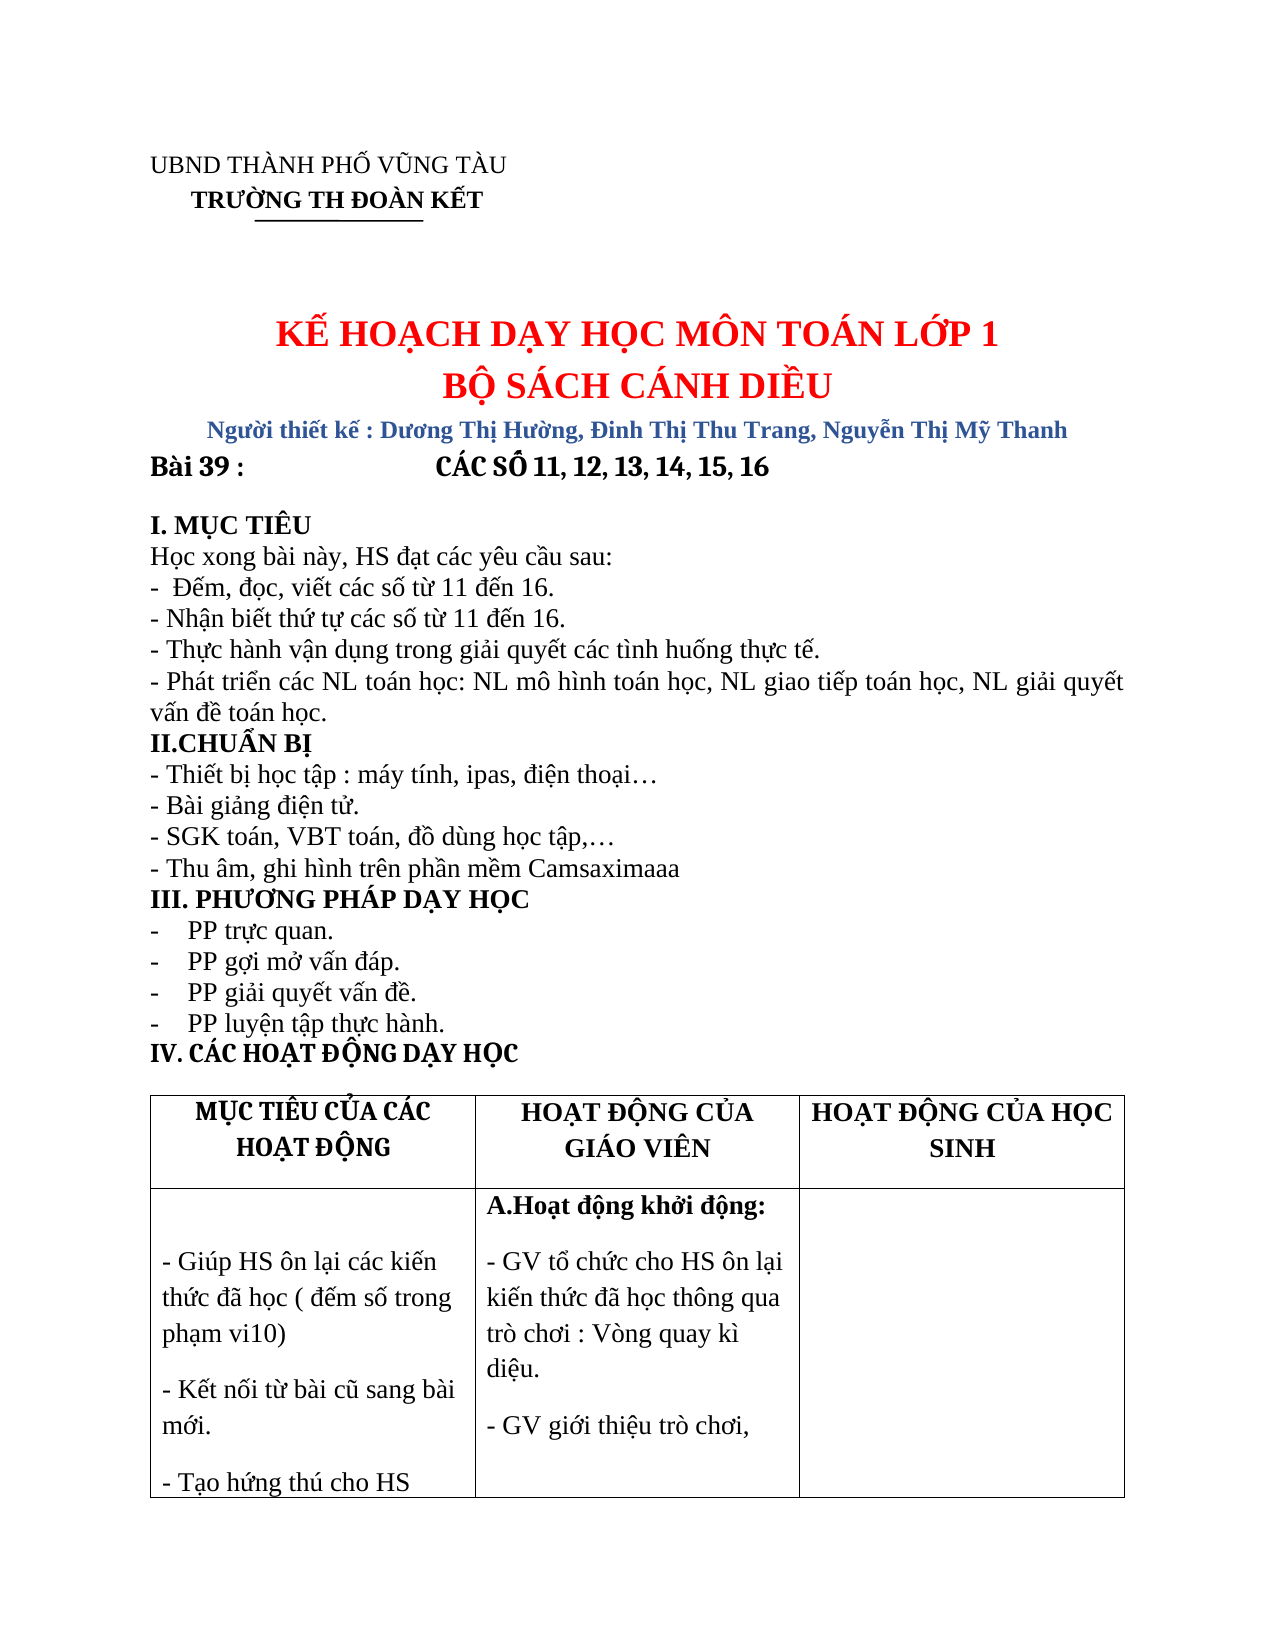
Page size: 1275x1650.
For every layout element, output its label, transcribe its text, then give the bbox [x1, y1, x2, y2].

text - Thiết bị học tập : máy tính, ipas, điện thoại… [150, 758, 1125, 789]
list PP trực quan. [150, 914, 1125, 945]
text - Thực hành vận dụng trong giải quyết các tình huống thực tế. [150, 634, 1125, 665]
text TRƯỜNG TH ĐOÀN KẾT [150, 185, 1125, 214]
text - Phát triển các NL toán học: NL mô hình toán học, NL giao tiếp toán học, NL giải quyết vấn đề toán học. [150, 665, 1125, 727]
text II.CHUẨN BỊ [150, 727, 1125, 758]
text KẾ HOẠCH DẠY HỌC MÔN TOÁN LỚP 1 [150, 312, 1125, 355]
text III. PHƯƠNG PHÁP DẠY HỌC [150, 883, 1125, 914]
text Bài 39 : CÁC SỐ 11, 12, 13, 14, 15, 16 [150, 450, 1125, 483]
text Người thiết kế : Dương Thị Hường, Đinh Thị Thu Trang, Nguyễn Thị Mỹ Thanh [150, 415, 1125, 444]
list PP luyện tập thực hành. [150, 1007, 1125, 1038]
text - Bài giảng điện tử. [150, 789, 1125, 821]
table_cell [151, 1189, 475, 1497]
table_header HOẠT ĐỘNG CỦA GIÁO VIÊN [476, 1096, 799, 1188]
table_header MỤC TIÊU CỦA CÁC HOẠT ĐỘNG [151, 1096, 475, 1188]
text - Thu âm, ghi hình trên phần mềm Camsaximaaa [150, 852, 1125, 883]
text I. MỤC TIÊU [150, 509, 1125, 540]
text Học xong bài này, HS đạt các yêu cầu sau: [150, 540, 1125, 571]
list PP giải quyết vấn đề. [150, 976, 1125, 1007]
text - SGK toán, VBT toán, đồ dùng học tập,… [150, 821, 1125, 852]
text - Nhận biết thứ tự các số từ 11 đến 16. [150, 602, 1125, 634]
text BỘ SÁCH CÁNH DIỀU [150, 363, 1125, 407]
text IV. CÁC HOẠT ĐỘNG DẠY HỌC [150, 1038, 1125, 1070]
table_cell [476, 1189, 799, 1497]
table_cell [800, 1189, 1124, 1497]
table_header HOẠT ĐỘNG CỦA HỌC SINH [800, 1096, 1124, 1188]
list PP gợi mở vấn đáp. [150, 945, 1125, 976]
text - Đếm, đọc, viết các số từ 11 đến 16. [150, 571, 1125, 602]
text UBND THÀNH PHỐ VŨNG TÀU [150, 150, 1125, 179]
